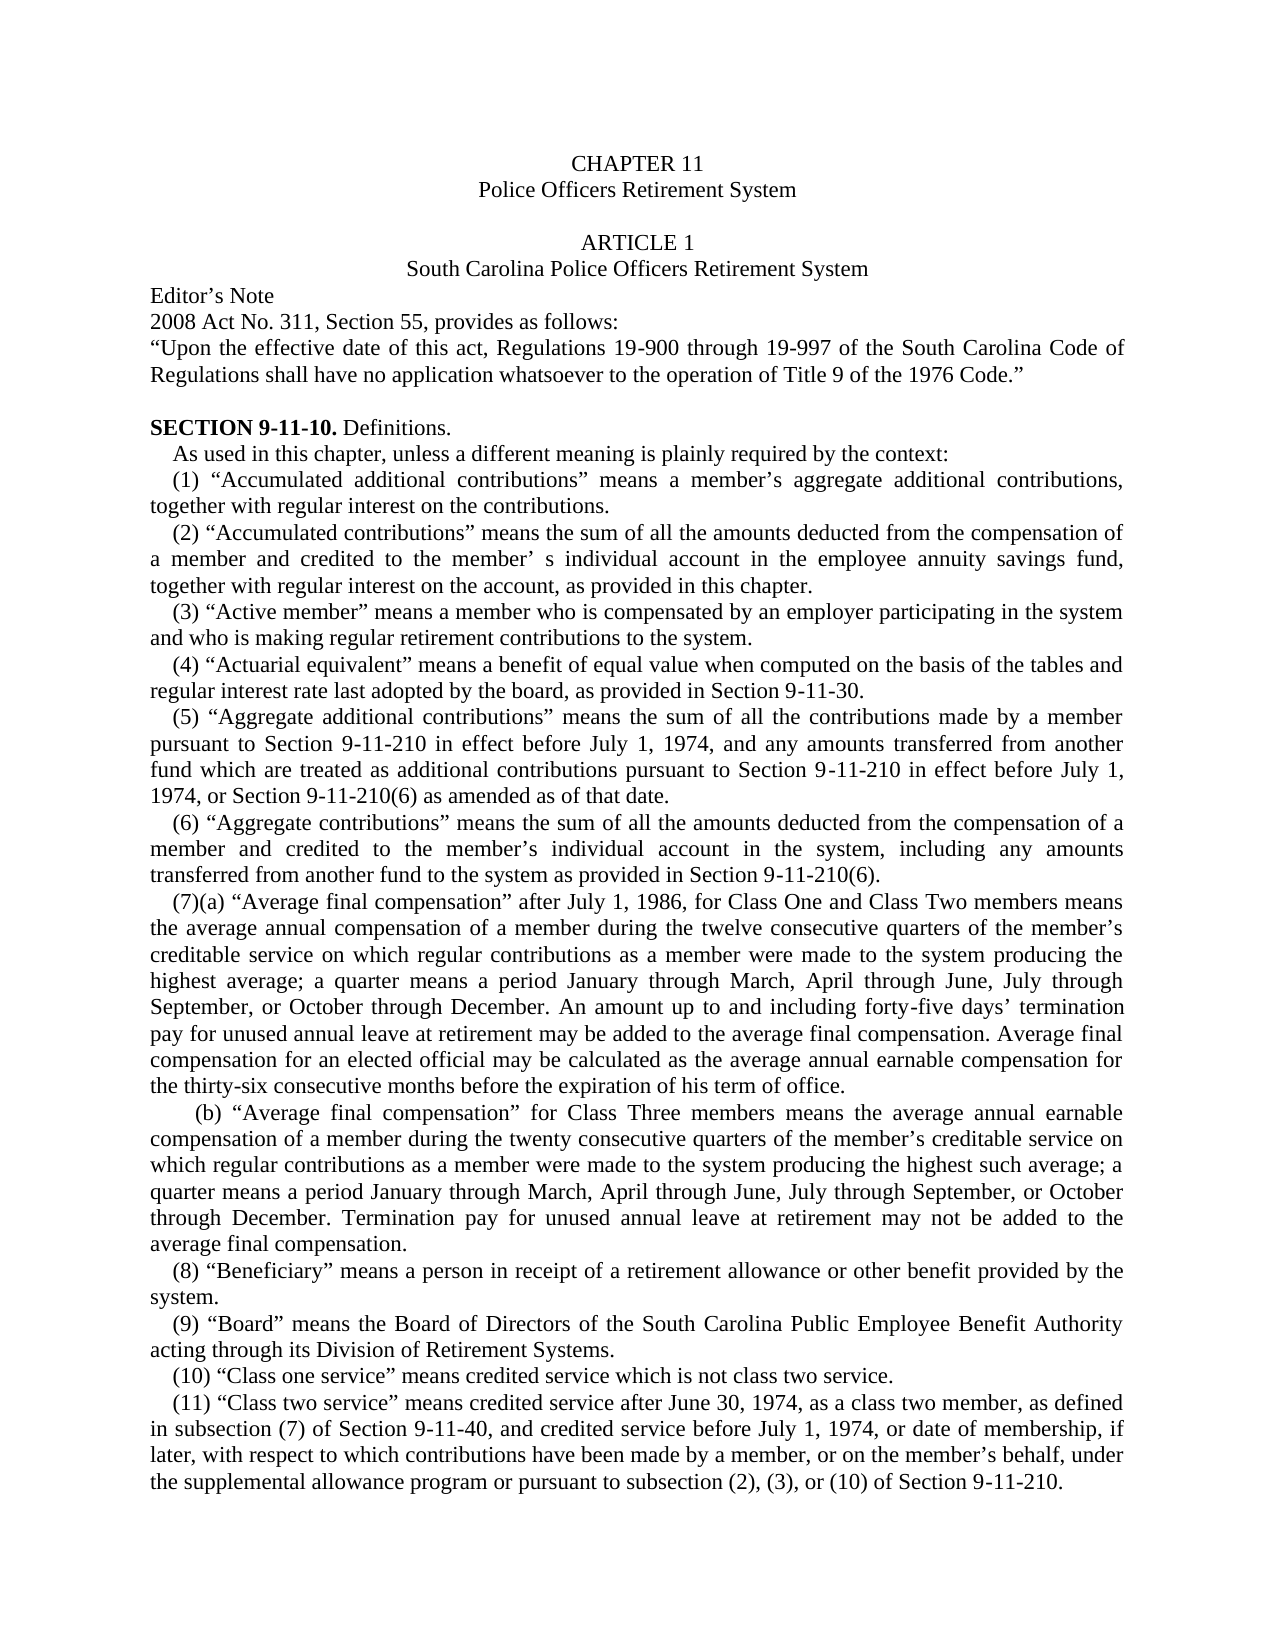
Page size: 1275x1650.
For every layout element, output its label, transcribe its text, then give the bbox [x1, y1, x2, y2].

text Police Officers Retirement System [150, 176, 1125, 203]
text (4) “Actuarial equivalent” means a benefit of equal value when computed on the basis of the tables and regular interest rate last adopted by the board, as provided in Section 9-11-30. [150, 651, 1125, 703]
text “Upon the effective date of this act, Regulations 19-900 through 19-997 of the South Carolina Code of Regulations shall have no application whatsoever to the operation of Title 9 of the 1976 Code.” [150, 334, 1125, 387]
text South Carolina Police Officers Retirement System [150, 255, 1125, 282]
text (11) “Class two service” means credited service after June 30, 1974, as a class two member, as defined in subsection (7) of Section 9-11-40, and credited service before July 1, 1974, or date of membership, if later, with respect to which contributions have been made by a member, or on the member’s behalf, under the supplemental allowance program or pursuant to subsection (2), (3), or (10) of Section 9-11-210. [150, 1389, 1125, 1494]
text ARTICLE 1 [150, 229, 1125, 255]
text (10) “Class one service” means credited service which is not class two service. [150, 1362, 1125, 1389]
text (8) “Beneficiary” means a person in receipt of a retirement allowance or other benefit provided by the system. [150, 1257, 1125, 1309]
text (6) “Aggregate contributions” means the sum of all the amounts deducted from the compensation of a member and credited to the member’s individual account in the system, including any amounts transferred from another fund to the system as provided in Section 9-11-210(6). [150, 809, 1125, 888]
text (b) “Average final compensation” for Class Three members means the average annual earnable compensation of a member during the twenty consecutive quarters of the member’s creditable service on which regular contributions as a member were made to the system producing the highest such average; a quarter means a period January through March, April through June, July through September, or October through December. Termination pay for unused annual leave at retirement may not be added to the average final compensation. [150, 1099, 1125, 1257]
text (3) “Active member” means a member who is compensated by an employer participating in the system and who is making regular retirement contributions to the system. [150, 598, 1125, 651]
text SECTION 9-11-10. Definitions. [150, 413, 1125, 440]
text (5) “Aggregate additional contributions” means the sum of all the contributions made by a member pursuant to Section 9-11-210 in effect before July 1, 1974, and any amounts transferred from another fund which are treated as additional contributions pursuant to Section 9-11-210 in effect before July 1, 1974, or Section 9-11-210(6) as amended as of that date. [150, 703, 1125, 809]
text (1) “Accumulated additional contributions” means a member’s aggregate additional contributions, together with regular interest on the contributions. [150, 466, 1125, 519]
text CHAPTER 11 [150, 150, 1125, 176]
text 2008 Act No. 311, Section 55, provides as follows: [150, 308, 1125, 334]
text (7)(a) “Average final compensation” after July 1, 1986, for Class One and Class Two members means the average annual compensation of a member during the twelve consecutive quarters of the member’s creditable service on which regular contributions as a member were made to the system producing the highest average; a quarter means a period January through March, April through June, July through September, or October through December. An amount up to and including forty-five days’ termination pay for unused annual leave at retirement may be added to the average final compensation. Average final compensation for an elected official may be calculated as the average annual earnable compensation for the thirty-six consecutive months before the expiration of his term of office. [150, 888, 1125, 1099]
text (9) “Board” means the Board of Directors of the South Carolina Public Employee Benefit Authority acting through its Division of Retirement Systems. [150, 1309, 1125, 1362]
text Editor’s Note [150, 282, 1125, 308]
text (2) “Accumulated contributions” means the sum of all the amounts deducted from the compensation of a member and credited to the member’ s individual account in the employee annuity savings fund, together with regular interest on the account, as provided in this chapter. [150, 519, 1125, 598]
text As used in this chapter, unless a different meaning is plainly required by the context: [150, 440, 1125, 466]
